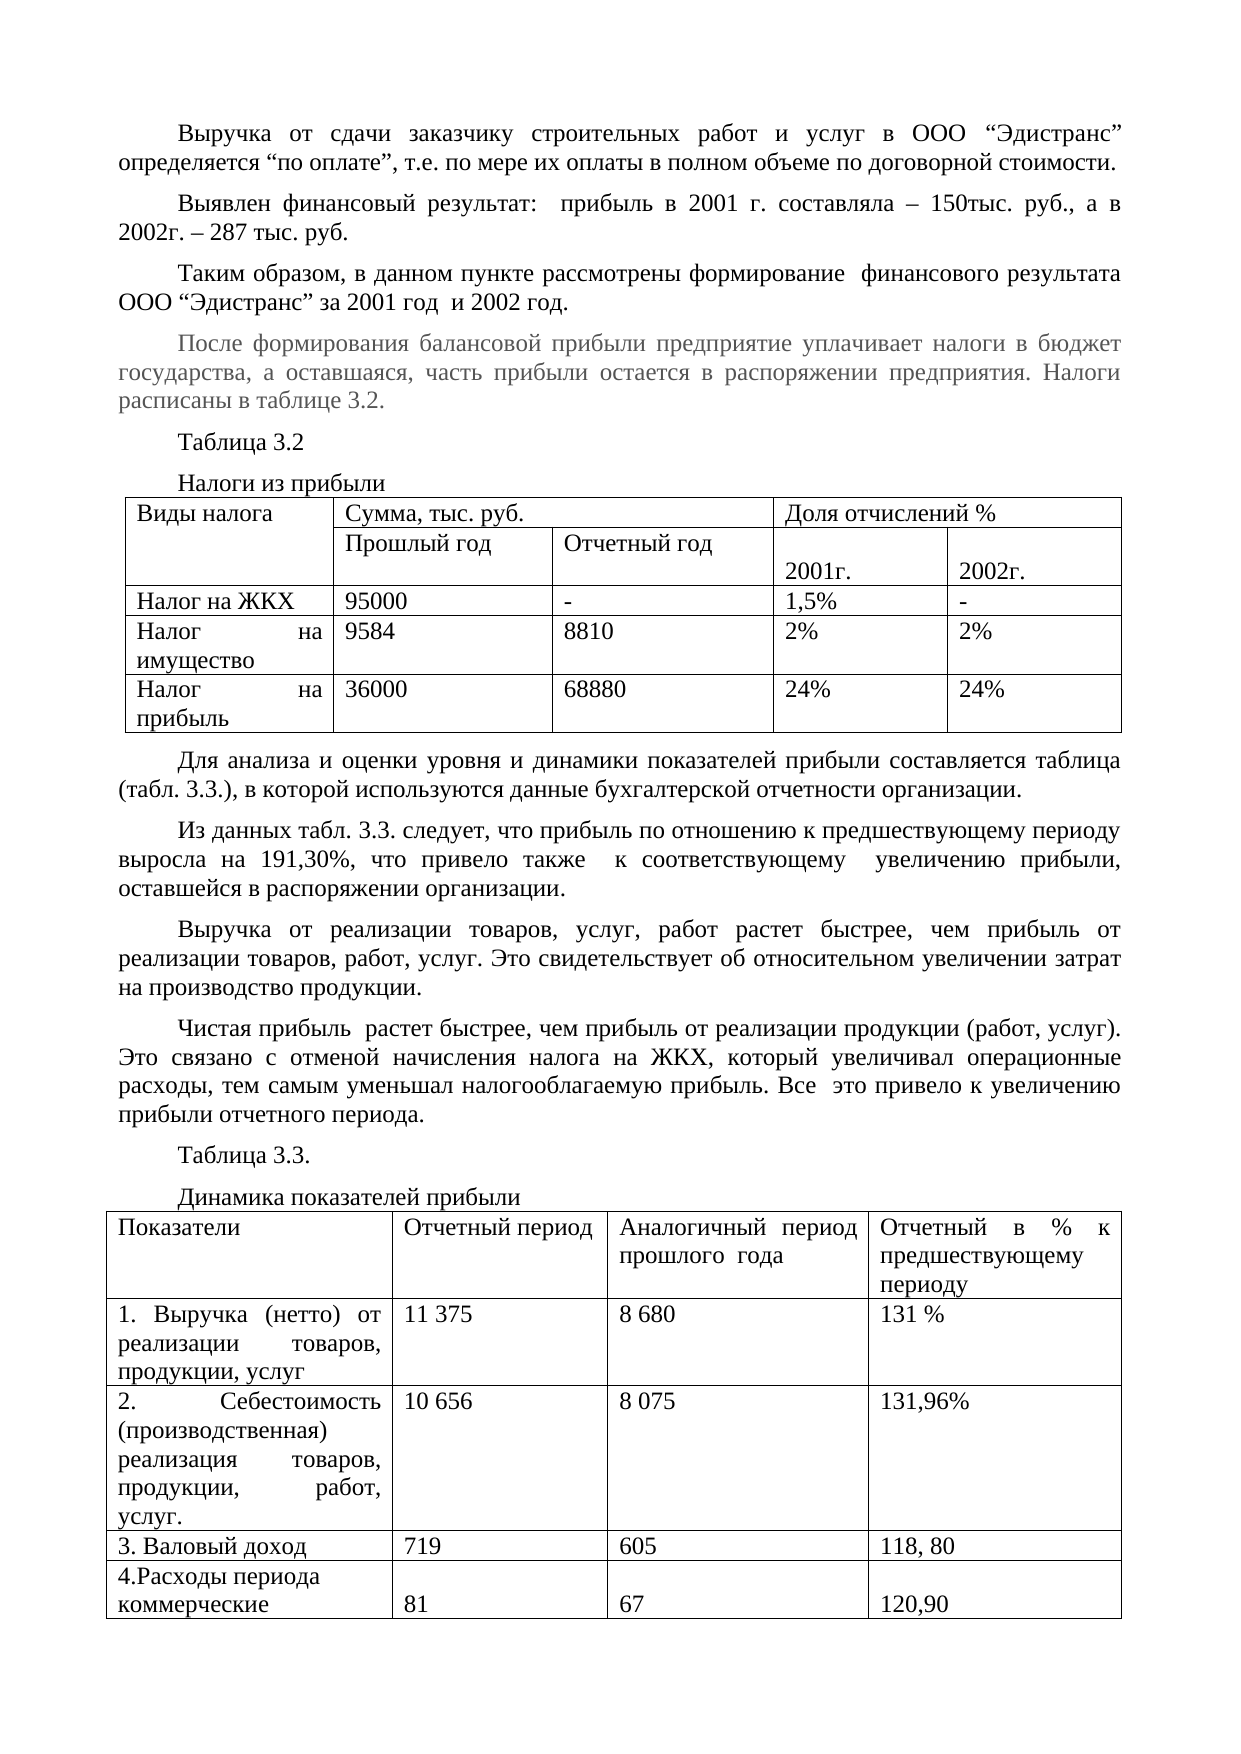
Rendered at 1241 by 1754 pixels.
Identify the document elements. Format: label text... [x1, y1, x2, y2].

table_cell Налог на ЖКХ [126, 586, 333, 615]
table_cell 24% [774, 675, 947, 732]
text Выявлен финансовый результат: прибыль в 2001 г. составляла – 150тыс. руб., а в 2002г. – 287 тыс. руб. [118, 188, 1122, 246]
table_cell 605 [608, 1531, 868, 1560]
table_cell 2. Себестоимость (производственная) реализация товаров, продукции, работ, услуг. [107, 1386, 392, 1530]
table_cell 131 % [869, 1299, 1121, 1385]
text После формирования балансовой прибыли предприятие уплачивает налоги в бюджет государства, а оставшаяся, часть прибыли остается в распоряжении предприятия. Налоги расписаны в таблице 3.2. [118, 328, 1122, 414]
table_cell 118, 80 [869, 1531, 1121, 1560]
table_cell 120,90 120,80 [869, 1561, 1121, 1618]
table_cell 81 342 [393, 1561, 607, 1618]
table_cell 8 680 [608, 1299, 868, 1385]
text Налоги из прибыли [118, 468, 1122, 497]
table_cell 2001г. [774, 528, 947, 585]
table_cell Прошлый год [334, 528, 552, 585]
text Из данных табл. 3.3. следует, что прибыль по отношению к предшествующему периоду выросла на 191,30%, что привело также к соответствующему увеличению прибыли, оставшейся в распоряжении организации. [118, 816, 1122, 902]
table_cell - [553, 586, 773, 615]
text Выручка от реализации товаров, услуг, работ растет быстрее, чем прибыль от реализации товаров, работ, услуг. Это свидетельствует об относительном увеличении затрат на производство продукции. [118, 914, 1122, 1001]
table_cell 95000 [334, 586, 552, 615]
table_cell 8 075 [608, 1386, 868, 1530]
table_cell 3. Валовый доход [107, 1531, 392, 1560]
table_cell 24% [948, 675, 1121, 732]
table_cell 8810 [553, 616, 773, 673]
table_header Показатели [107, 1212, 392, 1298]
table_cell 2% [948, 616, 1121, 673]
table_cell - [948, 586, 1121, 615]
text Динамика показателей прибыли [118, 1182, 1122, 1211]
text Для анализа и оценки уровня и динамики показателей прибыли составляется таблица (табл. 3.3.), в которой используются данные бухгалтерской отчетности организации. [118, 746, 1122, 803]
table_cell 1,5% [774, 586, 947, 615]
table_cell Отчетный год [553, 528, 773, 585]
table_cell 9584 [334, 616, 552, 673]
table_cell 1. Выручка (нетто) от реализации товаров, продукции, услуг [107, 1299, 392, 1385]
text Выручка от сдачи заказчику строительных работ и услуг в ООО “Эдистранс” определяется “по оплате”, т.е. по мере их оплаты в полном объеме по договорной стоимости. [118, 118, 1122, 176]
table_header Отчетный в % к предшествующему периоду [869, 1212, 1121, 1298]
table_header Доля отчислений % [774, 498, 1121, 527]
text Таким образом, в данном пункте рассмотрены формирование финансового результата ООО “Эдистранс” за 2001 год и 2002 год. [118, 258, 1122, 316]
table_cell 2% [774, 616, 947, 673]
text Чистая прибыль растет быстрее, чем прибыль от реализации продукции (работ, услуг). Это связано с отменой начисления налога на ЖКХ, который увеличивал операционные расходы, тем самым уменьшал налогооблагаемую прибыль. Все это привело к увеличению прибыли отчетного периода. [118, 1013, 1122, 1128]
table_header Аналогичный период прошлого года [608, 1212, 868, 1298]
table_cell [107, 1561, 392, 1618]
table_cell Налог на прибыль [126, 675, 333, 732]
table_cell 10 656 [393, 1386, 607, 1530]
table_header Отчетный период [393, 1212, 607, 1298]
table_cell Налог на имущество [126, 616, 333, 673]
table_cell 131,96% [869, 1386, 1121, 1530]
table_cell 2002г. [948, 528, 1121, 585]
table_cell 36000 [334, 675, 552, 732]
text Таблица 3.2 [118, 427, 1122, 456]
table_cell 67 283 [608, 1561, 868, 1618]
table_header Виды налога [126, 498, 333, 585]
table_header Сумма, тыс. руб. [334, 498, 773, 527]
table_cell 68880 [553, 675, 773, 732]
table_cell 719 [393, 1531, 607, 1560]
text Таблица 3.3. [118, 1141, 1122, 1169]
table_cell 11 375 [393, 1299, 607, 1385]
